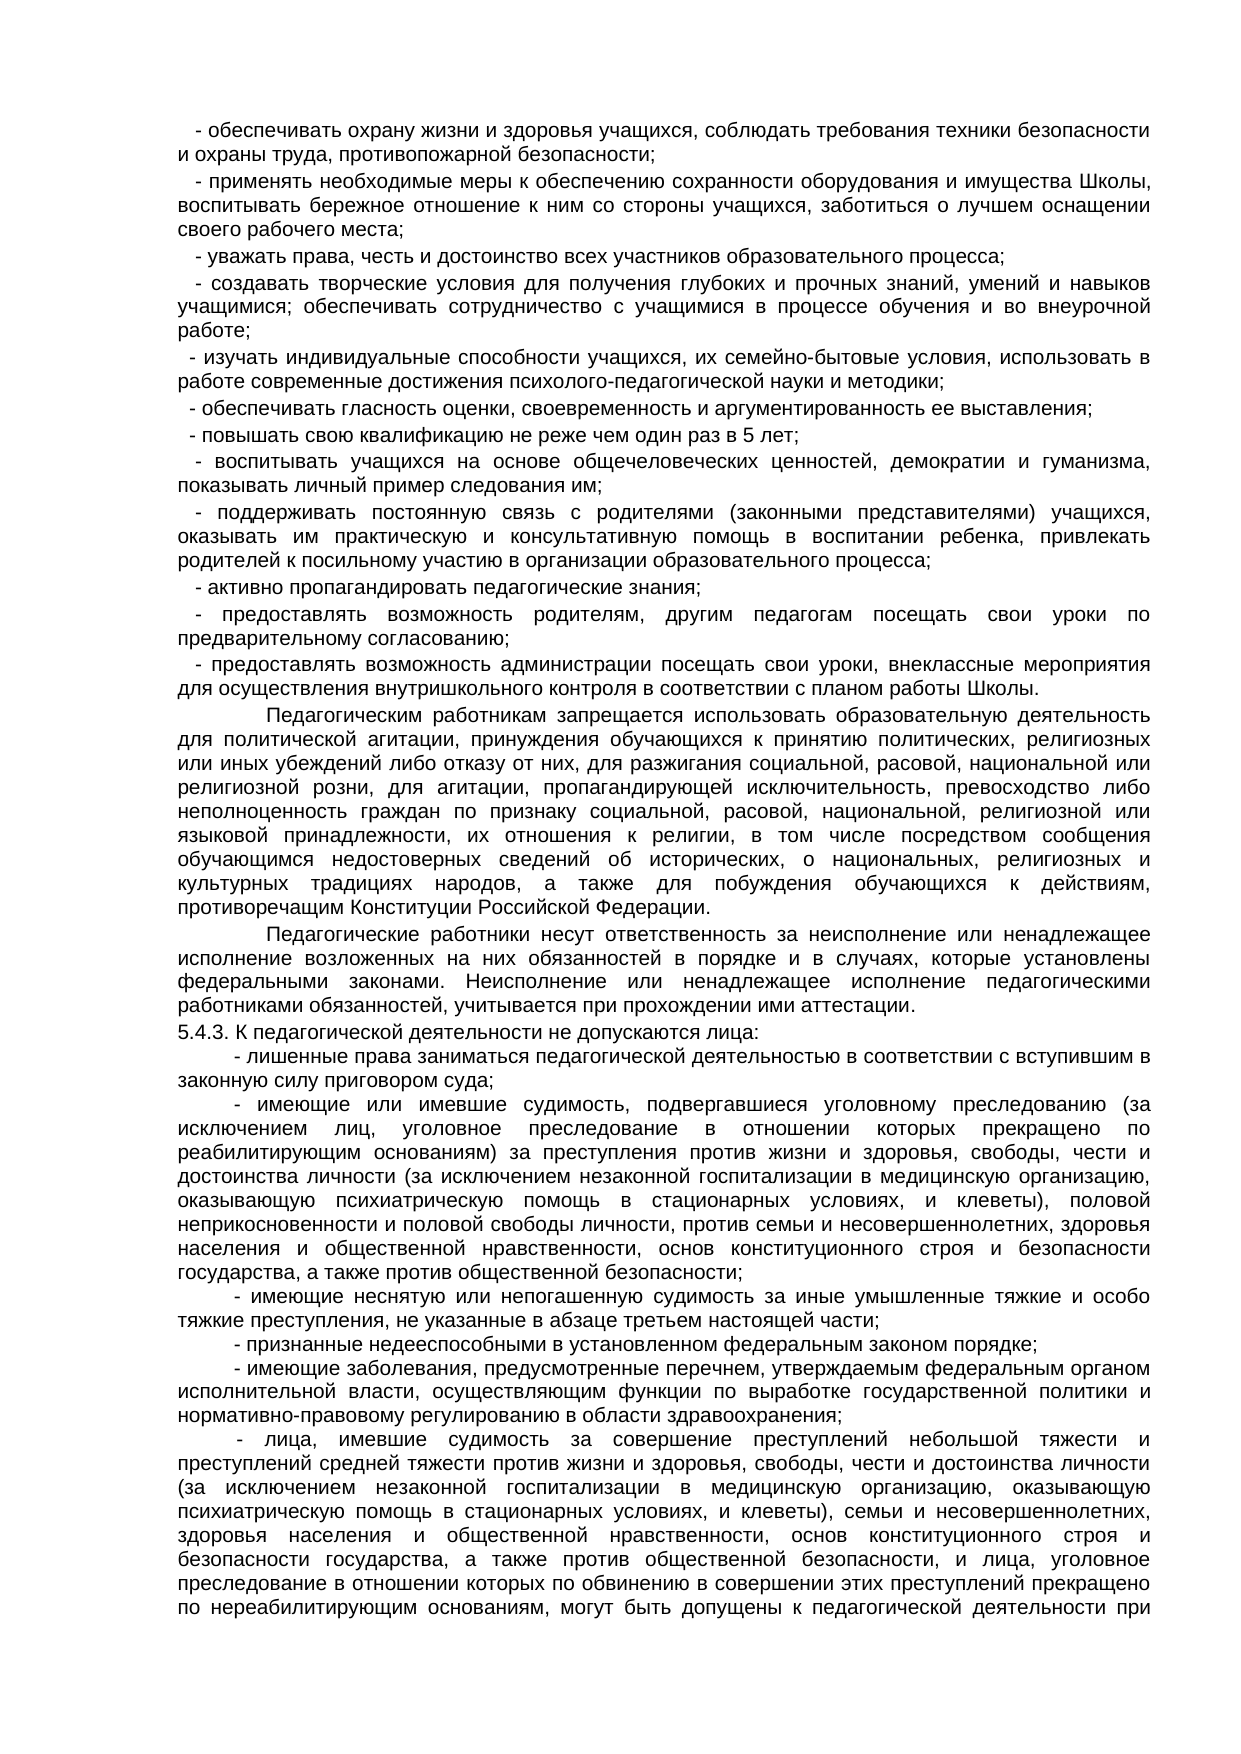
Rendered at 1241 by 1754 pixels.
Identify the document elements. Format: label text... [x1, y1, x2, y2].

text - обеспечивать гласность оценки, своевременность и аргументированность ее выставления; [177, 396, 1152, 420]
text - имеющие или имевшие судимость, подвергавшиеся уголовному преследованию (за исключением лиц, уголовное преследование в отношении которых прекращено по реабилитирующим основаниям) за преступления против жизни и здоровья, свободы, чести и достоинства личности (за исключением незаконной госпитализации в медицинскую организацию, оказывающую психиатрическую помощь в стационарных условиях, и клеветы), половой неприкосновенности и половой свободы личности, против семьи и несовершеннолетних, здоровья населения и общественной нравственности, основ конституционного строя и безопасности государства, а также против общественной безопасности; [177, 1092, 1152, 1283]
text - изучать индивидуальные способности учащихся, их семейно-бытовые условия, использовать в работе современные достижения психолого-педагогической науки и методики; [177, 345, 1152, 393]
text - поддерживать постоянную связь с родителями (законными представителями) учащихся, оказывать им практическую и консультативную помощь в воспитании ребенка, привлекать родителей к посильному участию в организации образовательного процесса; [177, 500, 1152, 572]
text - предоставлять возможность родителям, другим педагогам посещать свои уроки по предварительному согласованию; [177, 601, 1152, 649]
text - применять необходимые меры к обеспечению сохранности оборудования и имущества Школы, воспитывать бережное отношение к ним со стороны учащихся, заботиться о лучшем оснащении своего рабочего места; [177, 169, 1152, 241]
text - имеющие неснятую или непогашенную судимость за иные умышленные тяжкие и особо тяжкие преступления, не указанные в абзаце третьем настоящей части; [177, 1283, 1152, 1331]
text - лишенные права заниматься педагогической деятельностью в соответствии с вступившим в законную силу приговором суда; [177, 1044, 1152, 1092]
text - уважать права, честь и достоинство всех участников образовательного процесса; [177, 243, 1152, 267]
text Педагогические работники несут ответственность за неисполнение или ненадлежащее исполнение возложенных на них обязанностей в порядке и в случаях, которые установлены федеральными законами. Неисполнение или ненадлежащее исполнение педагогическими работниками обязанностей, учитывается при прохождении ими аттестации. [177, 921, 1152, 1017]
text - имеющие заболевания, предусмотренные перечнем, утверждаемым федеральным органом исполнительной власти, осуществляющим функции по выработке государственной политики и нормативно-правовому регулированию в области здравоохранения; [177, 1355, 1152, 1427]
text - повышать свою квалификацию не реже чем один раз в 5 лет; [177, 422, 1152, 446]
text - обеспечивать охрану жизни и здоровья учащихся, соблюдать требования техники безопасности и охраны труда, противопожарной безопасности; [177, 118, 1152, 166]
text - активно пропагандировать педагогические знания; [177, 575, 1152, 599]
text Педагогическим работникам запрещается использовать образовательную деятельность для политической агитации, принуждения обучающихся к принятию политических, религиозных или иных убеждений либо отказу от них, для разжигания социальной, расовой, национальной или религиозной розни, для агитации, пропагандирующей исключительность, превосходство либо неполноценность граждан по признаку социальной, расовой, национальной, религиозной или языковой принадлежности, их отношения к религии, в том числе посредством сообщения обучающимся недостоверных сведений об исторических, о национальных, религиозных и культурных традициях народов, а также для побуждения обучающихся к действиям, противоречащим Конституции Российской Федерации. [177, 703, 1152, 918]
text - предоставлять возможность администрации посещать свои уроки, внеклассные мероприятия для осуществления внутришкольного контроля в соответствии с планом работы Школы. [177, 652, 1152, 700]
text - признанные недееспособными в установленном федеральным законом порядке; [177, 1331, 1152, 1355]
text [177, 1427, 1152, 1619]
text - создавать творческие условия для получения глубоких и прочных знаний, умений и навыков учащимися; обеспечивать сотрудничество с учащимися в процессе обучения и во внеурочной работе; [177, 270, 1152, 342]
text 5.4.3. К педагогической деятельности не допускаются лица: [177, 1020, 1152, 1044]
text - воспитывать учащихся на основе общечеловеческих ценностей, демократии и гуманизма, показывать личный пример следования им; [177, 449, 1152, 497]
